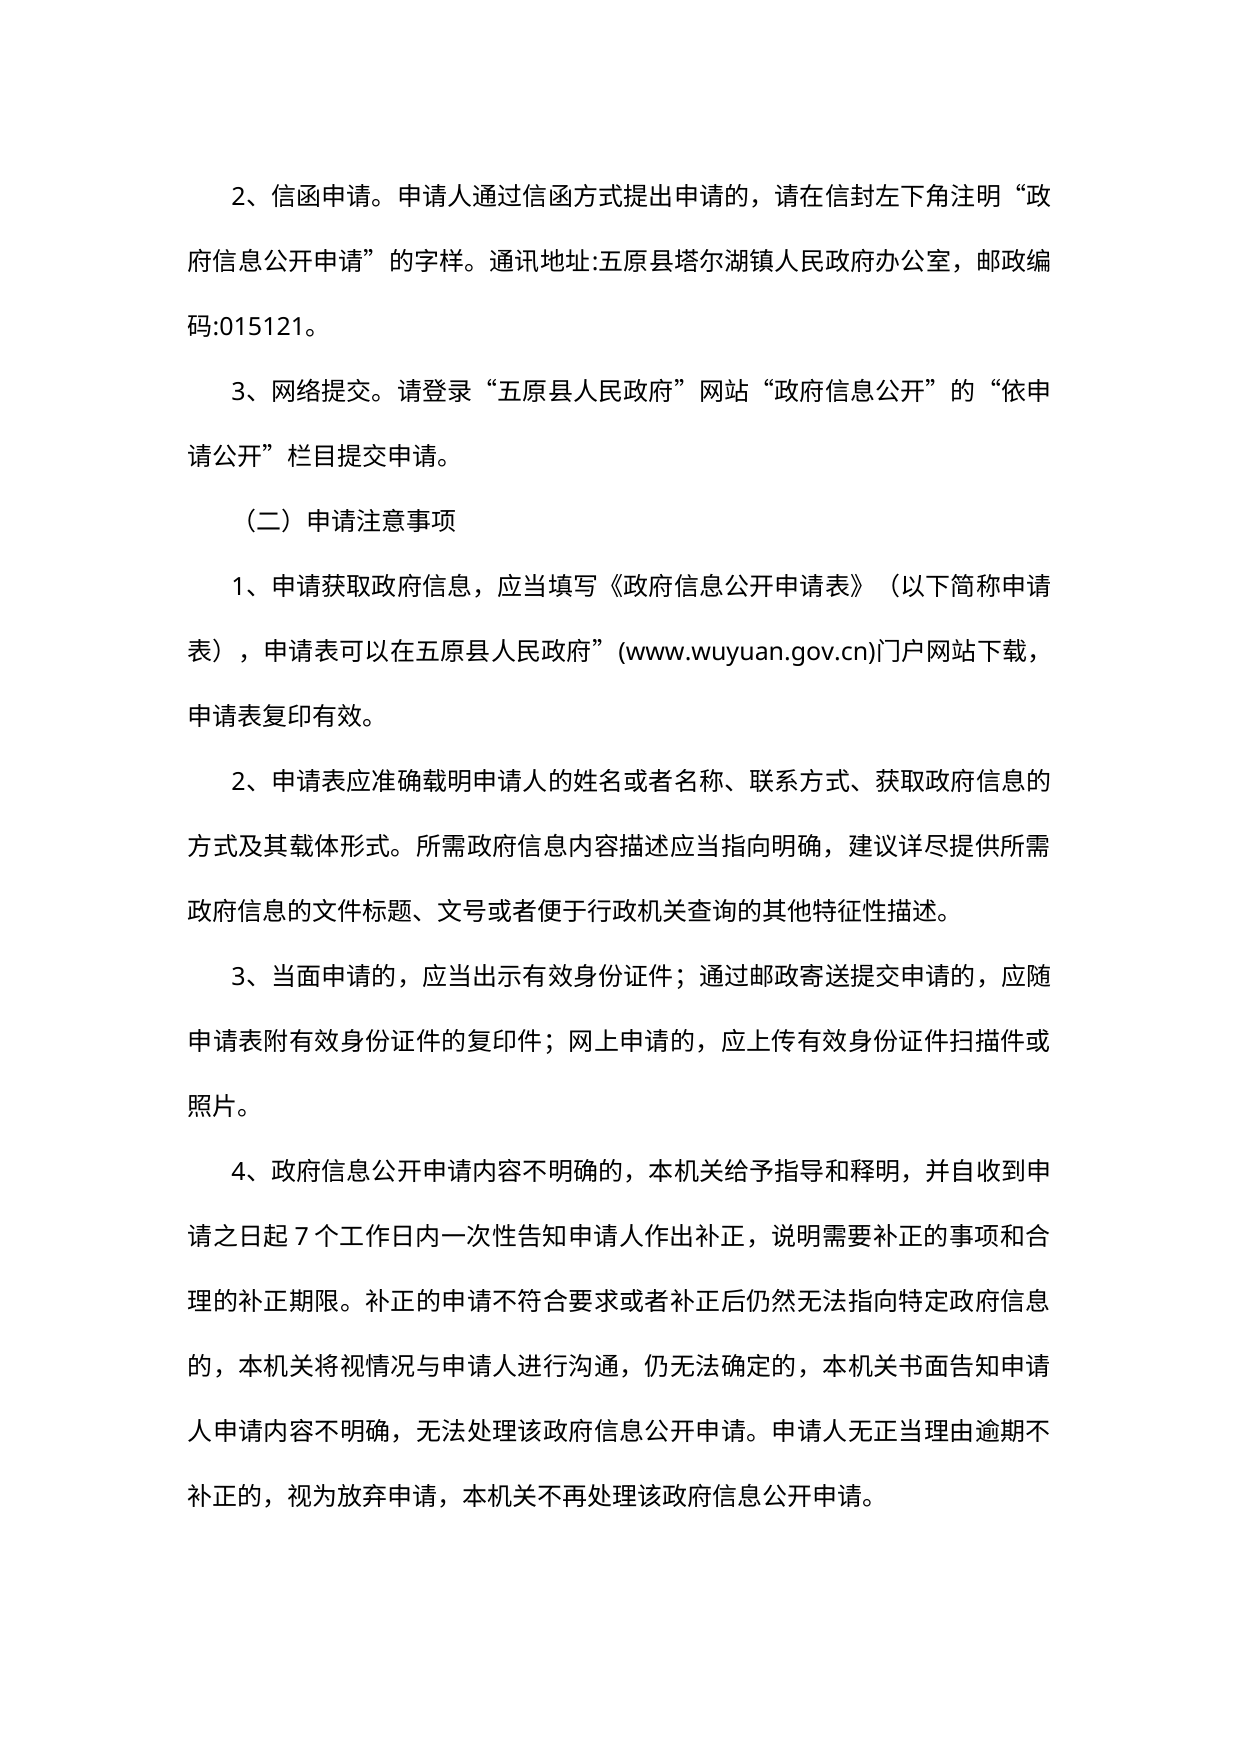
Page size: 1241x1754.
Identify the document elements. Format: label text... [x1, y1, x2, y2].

text 3、网络提交。请登录“五原县人民政府”网站“政府信息公开”的“依申请公开”栏目提交申请。 [187, 357, 1053, 487]
text 1、申请获取政府信息，应当填写《政府信息公开申请表》（以下简称申请表），申请表可以在五原县人民政府”(www.wuyuan.gov.cn)门户网站下载，申请表复印有效。 [187, 552, 1053, 747]
text 2、申请表应准确载明申请人的姓名或者名称、联系方式、获取政府信息的方式及其载体形式。所需政府信息内容描述应当指向明确，建议详尽提供所需政府信息的文件标题、文号或者便于行政机关查询的其他特征性描述。 [187, 747, 1053, 942]
text 2、信函申请。申请人通过信函方式提出申请的，请在信封左下角注明“政府信息公开申请”的字样。通讯地址:五原县塔尔湖镇人民政府办公室，邮政编码:015121。 [187, 162, 1053, 357]
text （二）申请注意事项 [187, 487, 1053, 552]
text 4、政府信息公开申请内容不明确的，本机关给予指导和释明，并自收到申请之日起7个工作日内一次性告知申请人作出补正，说明需要补正的事项和合理的补正期限。补正的申请不符合要求或者补正后仍然无法指向特定政府信息的，本机关将视情况与申请人进行沟通，仍无法确定的，本机关书面告知申请人申请内容不明确，无法处理该政府信息公开申请。申请人无正当理由逾期不补正的，视为放弃申请，本机关不再处理该政府信息公开申请。 [187, 1137, 1053, 1527]
text 3、当面申请的，应当出示有效身份证件；通过邮政寄送提交申请的，应随申请表附有效身份证件的复印件；网上申请的，应上传有效身份证件扫描件或照片。 [187, 942, 1053, 1137]
